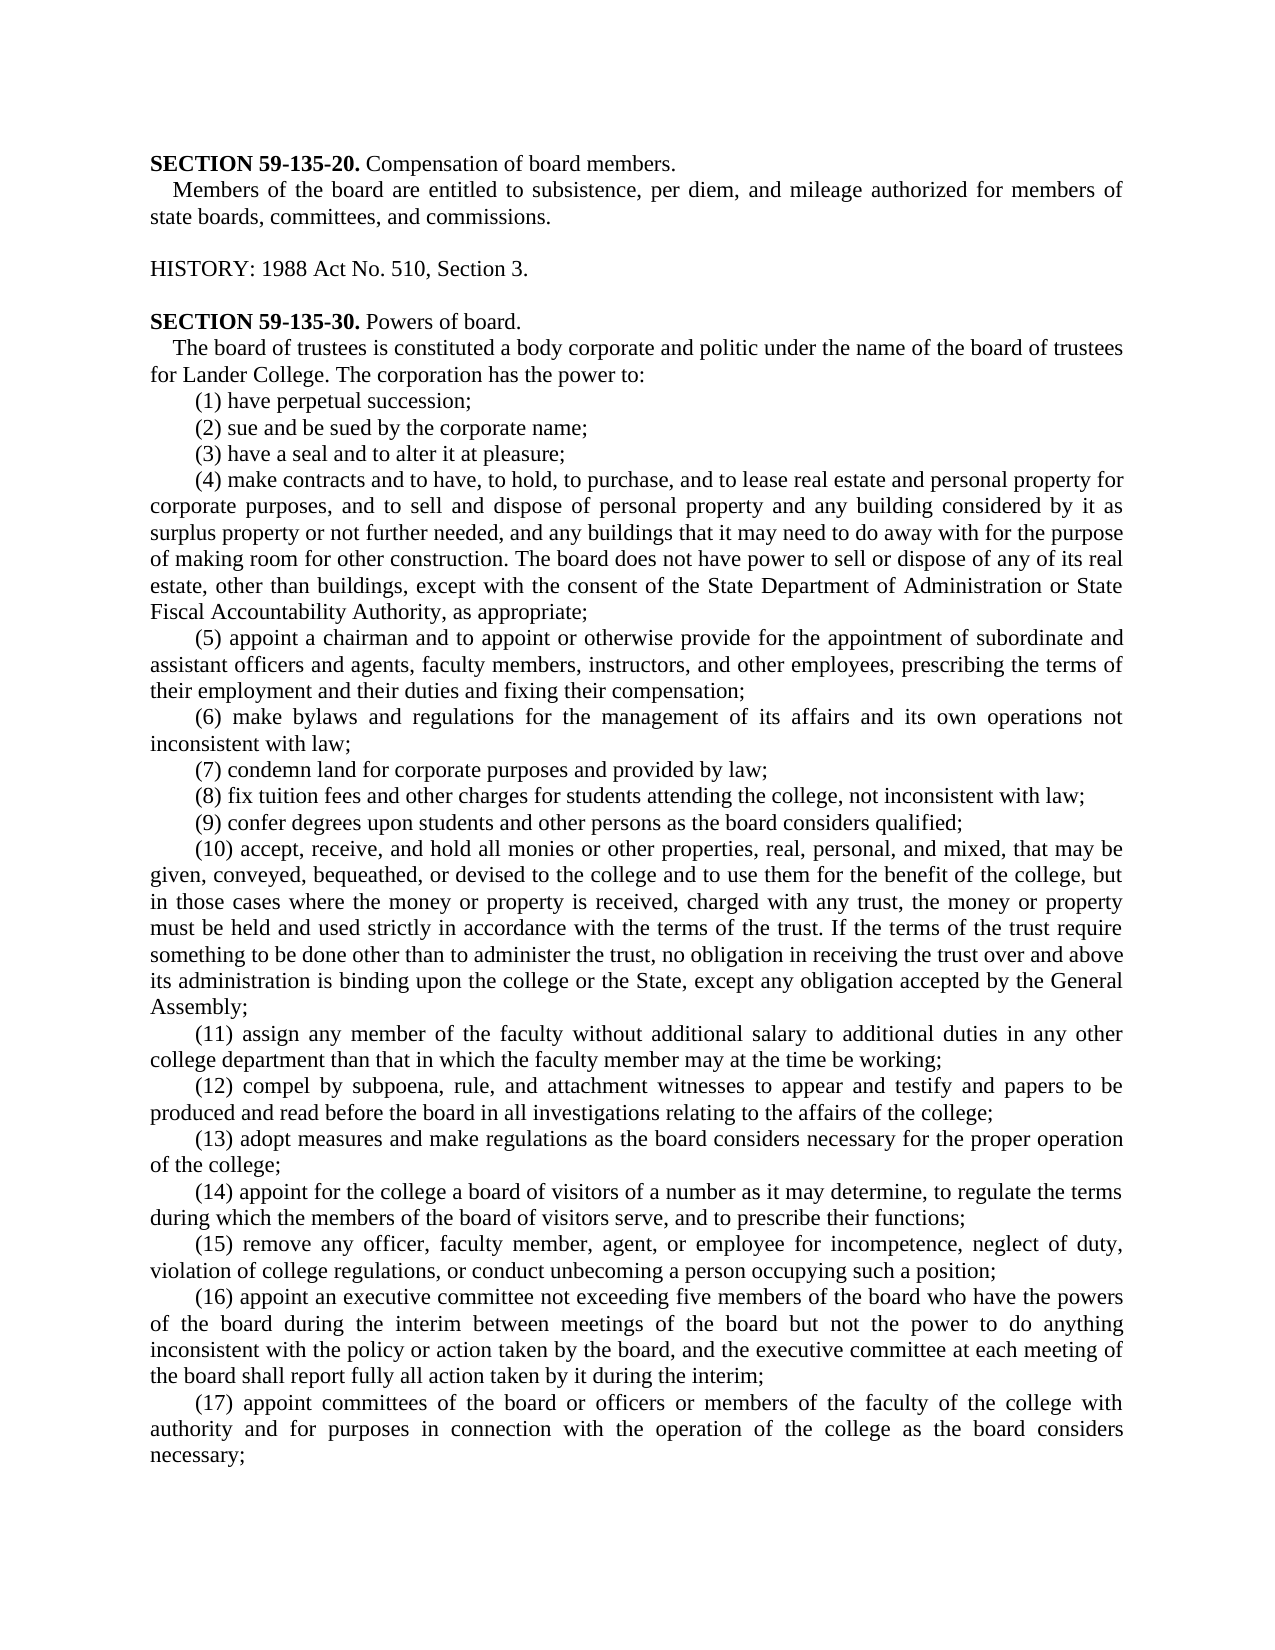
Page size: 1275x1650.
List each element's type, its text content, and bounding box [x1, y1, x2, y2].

text (10) accept, receive, and hold all monies or other properties, real, personal, and mixed, that may be given, conveyed, bequeathed, or devised to the college and to use them for the benefit of the college, but in those cases where the money or property is received, charged with any trust, the money or property must be held and used strictly in accordance with the terms of the trust. If the terms of the trust require something to be done other than to administer the trust, no obligation in receiving the trust over and above its administration is binding upon the college or the State, except any obligation accepted by the General Assembly; [150, 835, 1125, 1020]
text (13) adopt measures and make regulations as the board considers necessary for the proper operation of the college; [150, 1125, 1125, 1178]
text (1) have perpetual succession; [150, 387, 1125, 413]
text (5) appoint a chairman and to appoint or otherwise provide for the appointment of subordinate and assistant officers and agents, faculty members, instructors, and other employees, prescribing the terms of their employment and their duties and fixing their compensation; [150, 624, 1125, 703]
text (6) make bylaws and regulations for the management of its affairs and its own operations not inconsistent with law; [150, 703, 1125, 756]
text (14) appoint for the college a board of visitors of a number as it may determine, to regulate the terms during which the members of the board of visitors serve, and to prescribe their functions; [150, 1178, 1125, 1231]
text (2) sue and be sued by the corporate name; [150, 413, 1125, 440]
text (3) have a seal and to alter it at pleasure; [150, 440, 1125, 466]
text (4) make contracts and to have, to hold, to purchase, and to lease real estate and personal property for corporate purposes, and to sell and dispose of personal property and any building considered by it as surplus property or not further needed, and any buildings that it may need to do away with for the purpose of making room for other construction. The board does not have power to sell or dispose of any of its real estate, other than buildings, except with the consent of the State Department of Administration or State Fiscal Accountability Authority, as appropriate; [150, 466, 1125, 624]
text (15) remove any officer, faculty member, agent, or employee for incompetence, neglect of duty, violation of college regulations, or conduct unbecoming a person occupying such a position; [150, 1231, 1125, 1283]
text Members of the board are entitled to subsistence, per diem, and mileage authorized for members of state boards, committees, and commissions. [150, 176, 1125, 229]
text (7) condemn land for corporate purposes and provided by law; [150, 756, 1125, 782]
text (8) fix tuition fees and other charges for students attending the college, not inconsistent with law; [150, 782, 1125, 809]
text (11) assign any member of the faculty without additional salary to additional duties in any other college department than that in which the faculty member may at the time be working; [150, 1020, 1125, 1072]
text (12) compel by subpoena, rule, and attachment witnesses to appear and testify and papers to be produced and read before the board in all investigations relating to the affairs of the college; [150, 1072, 1125, 1125]
text SECTION 59-135-30. Powers of board. [150, 308, 1125, 334]
text SECTION 59-135-20. Compensation of board members. [150, 150, 1125, 176]
text HISTORY: 1988 Act No. 510, Section 3. [150, 255, 1125, 282]
text The board of trustees is constituted a body corporate and politic under the name of the board of trustees for Lander College. The corporation has the power to: [150, 334, 1125, 387]
text (17) appoint committees of the board or officers or members of the faculty of the college with authority and for purposes in connection with the operation of the college as the board considers necessary; [150, 1389, 1125, 1468]
text (16) appoint an executive committee not exceeding five members of the board who have the powers of the board during the interim between meetings of the board but not the power to do anything inconsistent with the policy or action taken by the board, and the executive committee at each meeting of the board shall report fully all action taken by it during the interim; [150, 1283, 1125, 1389]
text (9) confer degrees upon students and other persons as the board considers qualified; [150, 809, 1125, 835]
